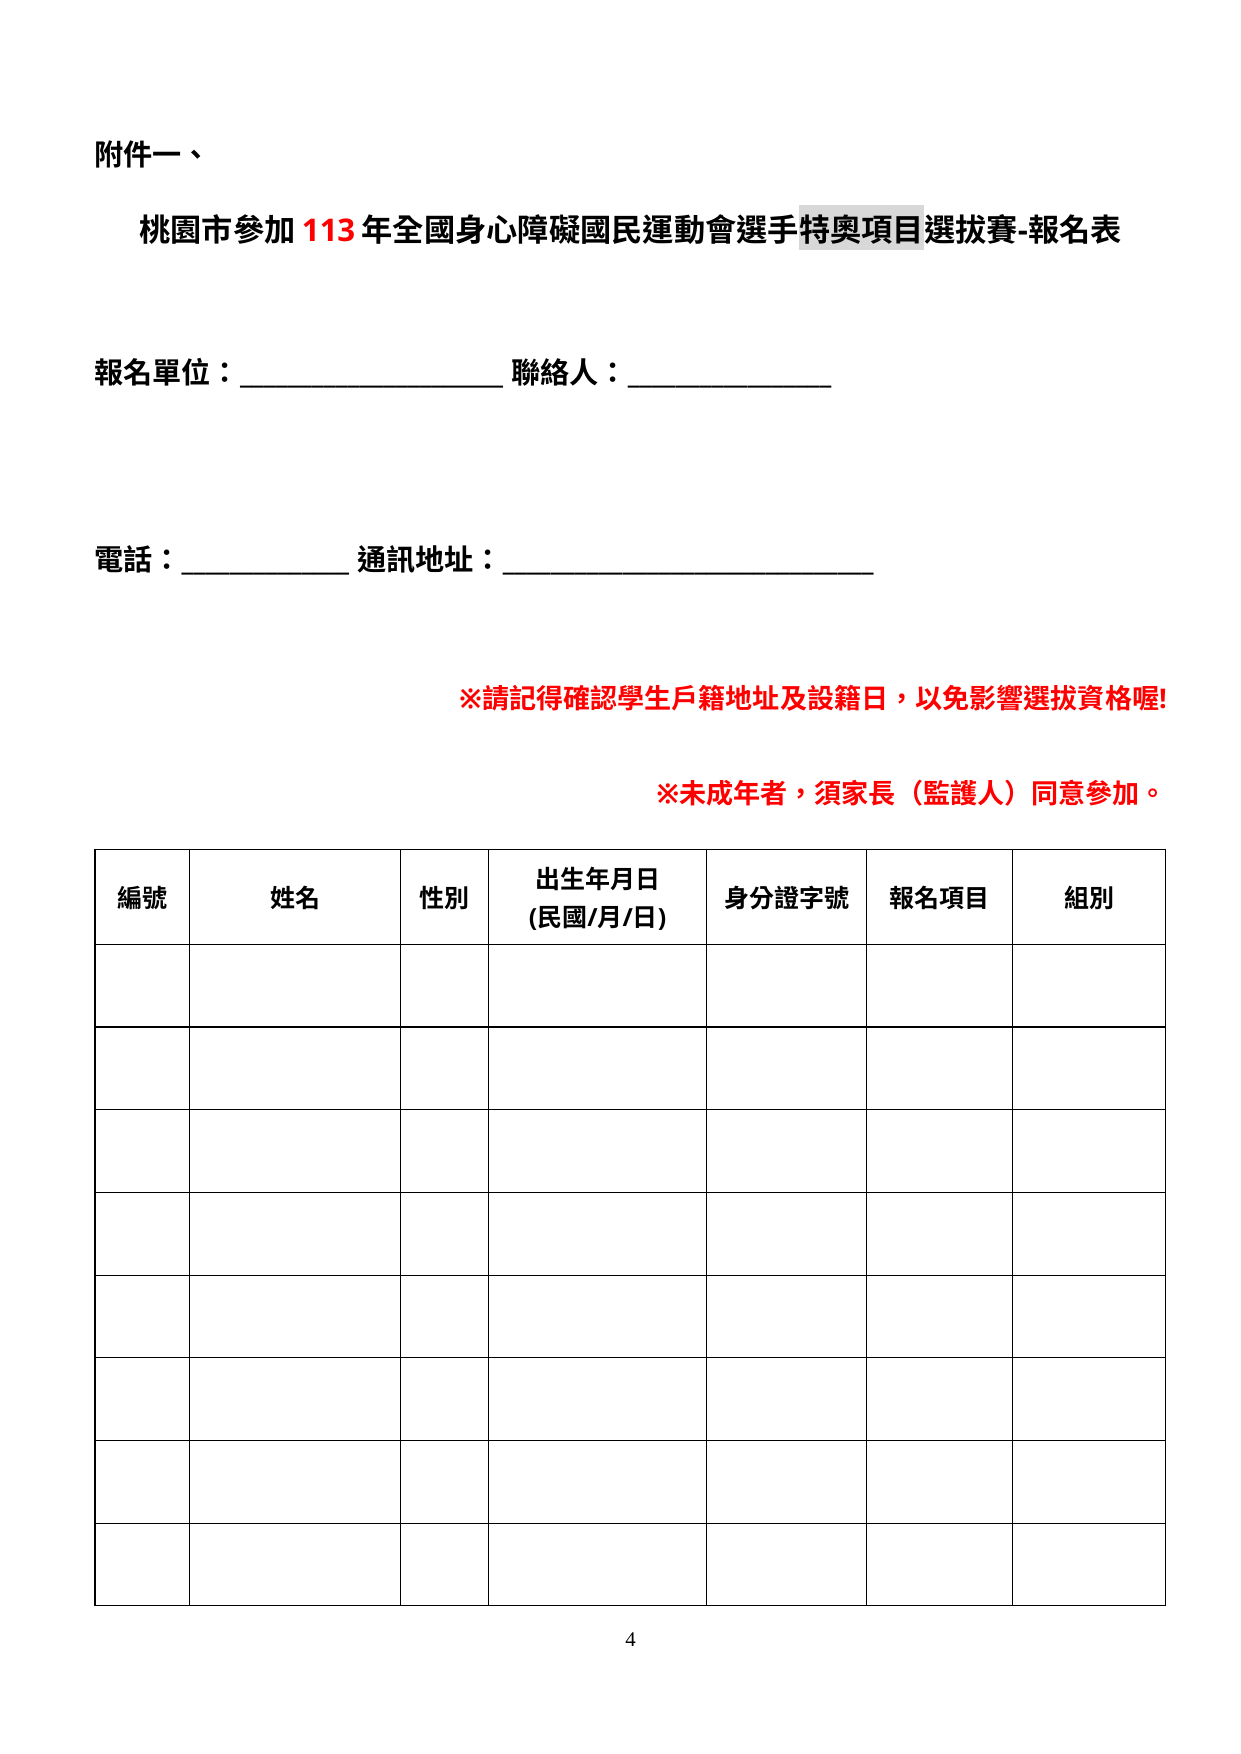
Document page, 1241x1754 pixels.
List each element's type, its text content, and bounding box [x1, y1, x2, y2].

table_cell [1013, 945, 1165, 1026]
table_cell [489, 945, 706, 1026]
table_cell [867, 1358, 1012, 1440]
table_cell [489, 1524, 706, 1605]
table_cell [96, 1193, 189, 1274]
table_header 身分證字號 [707, 850, 866, 944]
table_cell [707, 1358, 866, 1440]
table_cell [867, 945, 1012, 1026]
table_cell [1013, 1110, 1165, 1192]
table_cell [489, 1276, 706, 1357]
table_cell [1013, 1441, 1165, 1523]
table_cell [489, 1110, 706, 1192]
table_cell [867, 1193, 1012, 1274]
table_header 報名項目 [867, 850, 1012, 944]
table_cell [867, 1524, 1012, 1605]
table_cell [707, 1110, 866, 1192]
table_cell [489, 1193, 706, 1274]
table_cell [707, 1441, 866, 1523]
table_cell [489, 1441, 706, 1523]
table_cell [401, 1110, 488, 1192]
table_cell [96, 1358, 189, 1440]
table_cell [489, 1028, 706, 1109]
table_header 編號 [96, 850, 189, 944]
table_header 出生年月日 (民國/月/日) [489, 850, 706, 944]
table_cell [1013, 1524, 1165, 1605]
table_cell [190, 1358, 400, 1440]
table_cell [707, 1193, 866, 1274]
text 桃園市參加113年全國身心障礙國民運動會選手特奧項目選拔賽-報名表 [94, 190, 1167, 265]
table_header 姓名 [190, 850, 400, 944]
table_cell [867, 1028, 1012, 1109]
table_cell [190, 1441, 400, 1523]
text 附件一、 [94, 115, 1167, 190]
table_cell [1013, 1358, 1165, 1440]
table_cell [96, 945, 189, 1026]
table_cell [707, 1276, 866, 1357]
table_cell [707, 945, 866, 1026]
table_cell [190, 1276, 400, 1357]
table_cell [707, 1028, 866, 1109]
table_cell [96, 1276, 189, 1357]
table_cell [190, 945, 400, 1026]
table_cell [190, 1028, 400, 1109]
table_cell [1013, 1193, 1165, 1274]
table_cell [707, 1524, 866, 1605]
table_cell [190, 1110, 400, 1192]
table_cell [96, 1441, 189, 1523]
table_cell [401, 1028, 488, 1109]
text ※未成年者，須家長（監護人）同意參加。 [94, 754, 1167, 829]
text ※請記得確認學生戶籍地址及設籍日，以免影響選拔資格喔! [94, 659, 1167, 734]
table_header 性別 [401, 850, 488, 944]
table_cell [867, 1276, 1012, 1357]
table_cell [96, 1110, 189, 1192]
table_cell [1013, 1028, 1165, 1109]
table_header 組別 [1013, 850, 1165, 944]
table_cell [401, 1358, 488, 1440]
table_cell [489, 1358, 706, 1440]
table_cell [401, 1524, 488, 1605]
table_cell [401, 1441, 488, 1523]
table_cell [401, 1276, 488, 1357]
table_cell [401, 1193, 488, 1274]
table_cell [190, 1524, 400, 1605]
table_cell [867, 1110, 1012, 1192]
table_cell [1013, 1276, 1165, 1357]
text 報名單位：______________________ 聯絡人：_________________ 電話：______________ 通訊地址：_______________________________ [94, 333, 1167, 596]
table_cell [96, 1524, 189, 1605]
table_cell [867, 1441, 1012, 1523]
table_cell [401, 945, 488, 1026]
table_cell [96, 1028, 189, 1109]
table_cell [190, 1193, 400, 1274]
